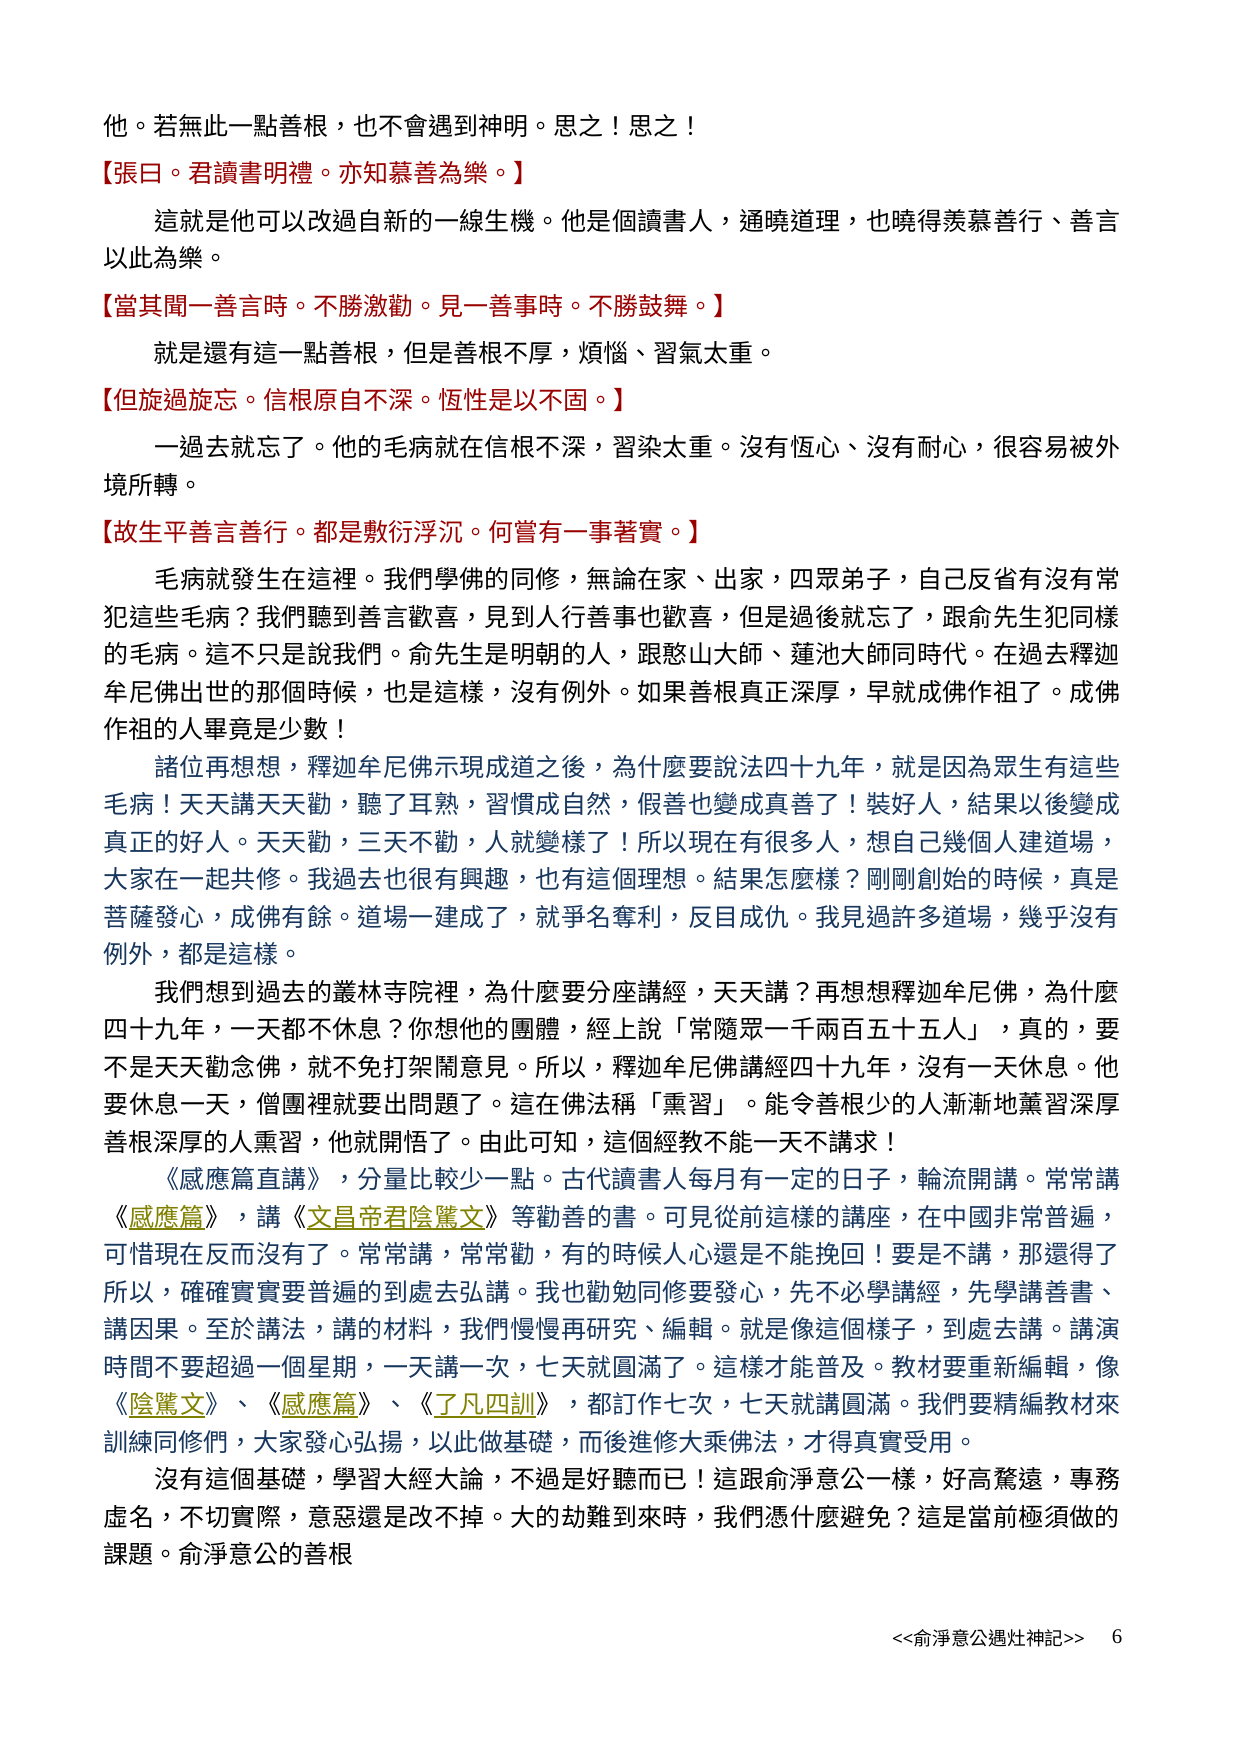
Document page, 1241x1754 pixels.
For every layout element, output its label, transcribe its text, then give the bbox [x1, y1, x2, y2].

text 諸位再想想，釋迦牟尼佛示現成道之後，為什麼要說法四十九年，就是因為眾生有這些毛病！天天講天天勸，聽了耳熟，習慣成自然，假善也變成真善了！裝好人，結果以後變成真正的好人。天天勸，三天不勸，人就變樣了！所以現在有很多人，想自己幾個人建道場，大家在一起共修。我過去也很有興趣，也有這個理想。結果怎麼樣？剛剛創始的時候，真是菩薩發心，成佛有餘。道場一建成了，就爭名奪利，反目成仇。我見過許多道場，幾乎沒有例外，都是這樣。 [103, 747, 1122, 972]
text 我們想到過去的叢林寺院裡，為什麼要分座講經，天天講？再想想釋迦牟尼佛，為什麼四十九年，一天都不休息？你想他的團體，經上說「常隨眾一千兩百五十五人」，真的，要不是天天勸念佛，就不免打架鬧意見。所以，釋迦牟尼佛講經四十九年，沒有一天休息。他要休息一天，僧團裡就要出問題了。這在佛法稱「熏習」。能令善根少的人漸漸地薰習深厚。善根深厚的人熏習，他就開悟了。由此可知，這個經教不能一天不講求！ [103, 972, 1122, 1159]
text 毛病就發生在這裡。我們學佛的同修，無論在家、出家，四眾弟子，自己反省有沒有常犯這些毛病？我們聽到善言歡喜，見到人行善事也歡喜，但是過後就忘了，跟俞先生犯同樣的毛病。這不只是說我們。俞先生是明朝的人，跟憨山大師、蓮池大師同時代。在過去釋迦牟尼佛出世的那個時候，也是這樣，沒有例外。如果善根真正深厚，早就成佛作祖了。成佛作祖的人畢竟是少數！ [103, 559, 1122, 747]
subtitle 【但旋過旋忘。信根原自不深。恆性是以不固。】 [89, 381, 1122, 417]
text 一過去就忘了。他的毛病就在信根不深，習染太重。沒有恆心、沒有耐心，很容易被外境所轉。 [103, 427, 1122, 502]
subtitle 【張曰。君讀書明禮。亦知慕善為樂。】 [89, 154, 1122, 190]
text 這就是他可以改過自新的一線生機。他是個讀書人，通曉道理，也曉得羨慕善行、善言，以此為樂。 [103, 201, 1122, 276]
text 就是還有這一點善根，但是善根不厚，煩惱、習氣太重。 [103, 333, 1122, 370]
subtitle 【當其聞一善言時。不勝激勸。見一善事時。不勝鼓舞。】 [89, 286, 1122, 322]
text 沒有這個基礎，學習大經大論，不過是好聽而已！這跟俞淨意公一樣，好高騖遠，專務虛名，不切實際，意惡還是改不掉。大的劫難到來時，我們憑什麼避免？這是當前極須做的課題。俞淨意公的善根 [103, 1459, 1122, 1572]
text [103, 106, 1122, 143]
text 《感應篇直講》，分量比較少一點。古代讀書人每月有一定的日子，輪流開講。常常講《感應篇》，講《文昌帝君陰騭文》等勸善的書。可見從前這樣的講座，在中國非常普遍，可惜現在反而沒有了。常常講，常常勸，有的時候人心還是不能挽回！要是不講，那還得了！所以，確確實實要普遍的到處去弘講。我也勸勉同修要發心，先不必學講經，先學講善書、講因果。至於講法，講的材料，我們慢慢再研究、編輯。就是像這個樣子，到處去講。講演時間不要超過一個星期，一天講一次，七天就圓滿了。這樣才能普及。教材要重新編輯，像《陰騭文》、《感應篇》、《了凡四訓》，都訂作七次，七天就講圓滿。我們要精編教材來訓練同修們，大家發心弘揚，以此做基礎，而後進修大乘佛法，才得真實受用。 [103, 1159, 1122, 1459]
subtitle 【故生平善言善行。都是敷衍浮沉。何嘗有一事著實。】 [89, 513, 1122, 549]
